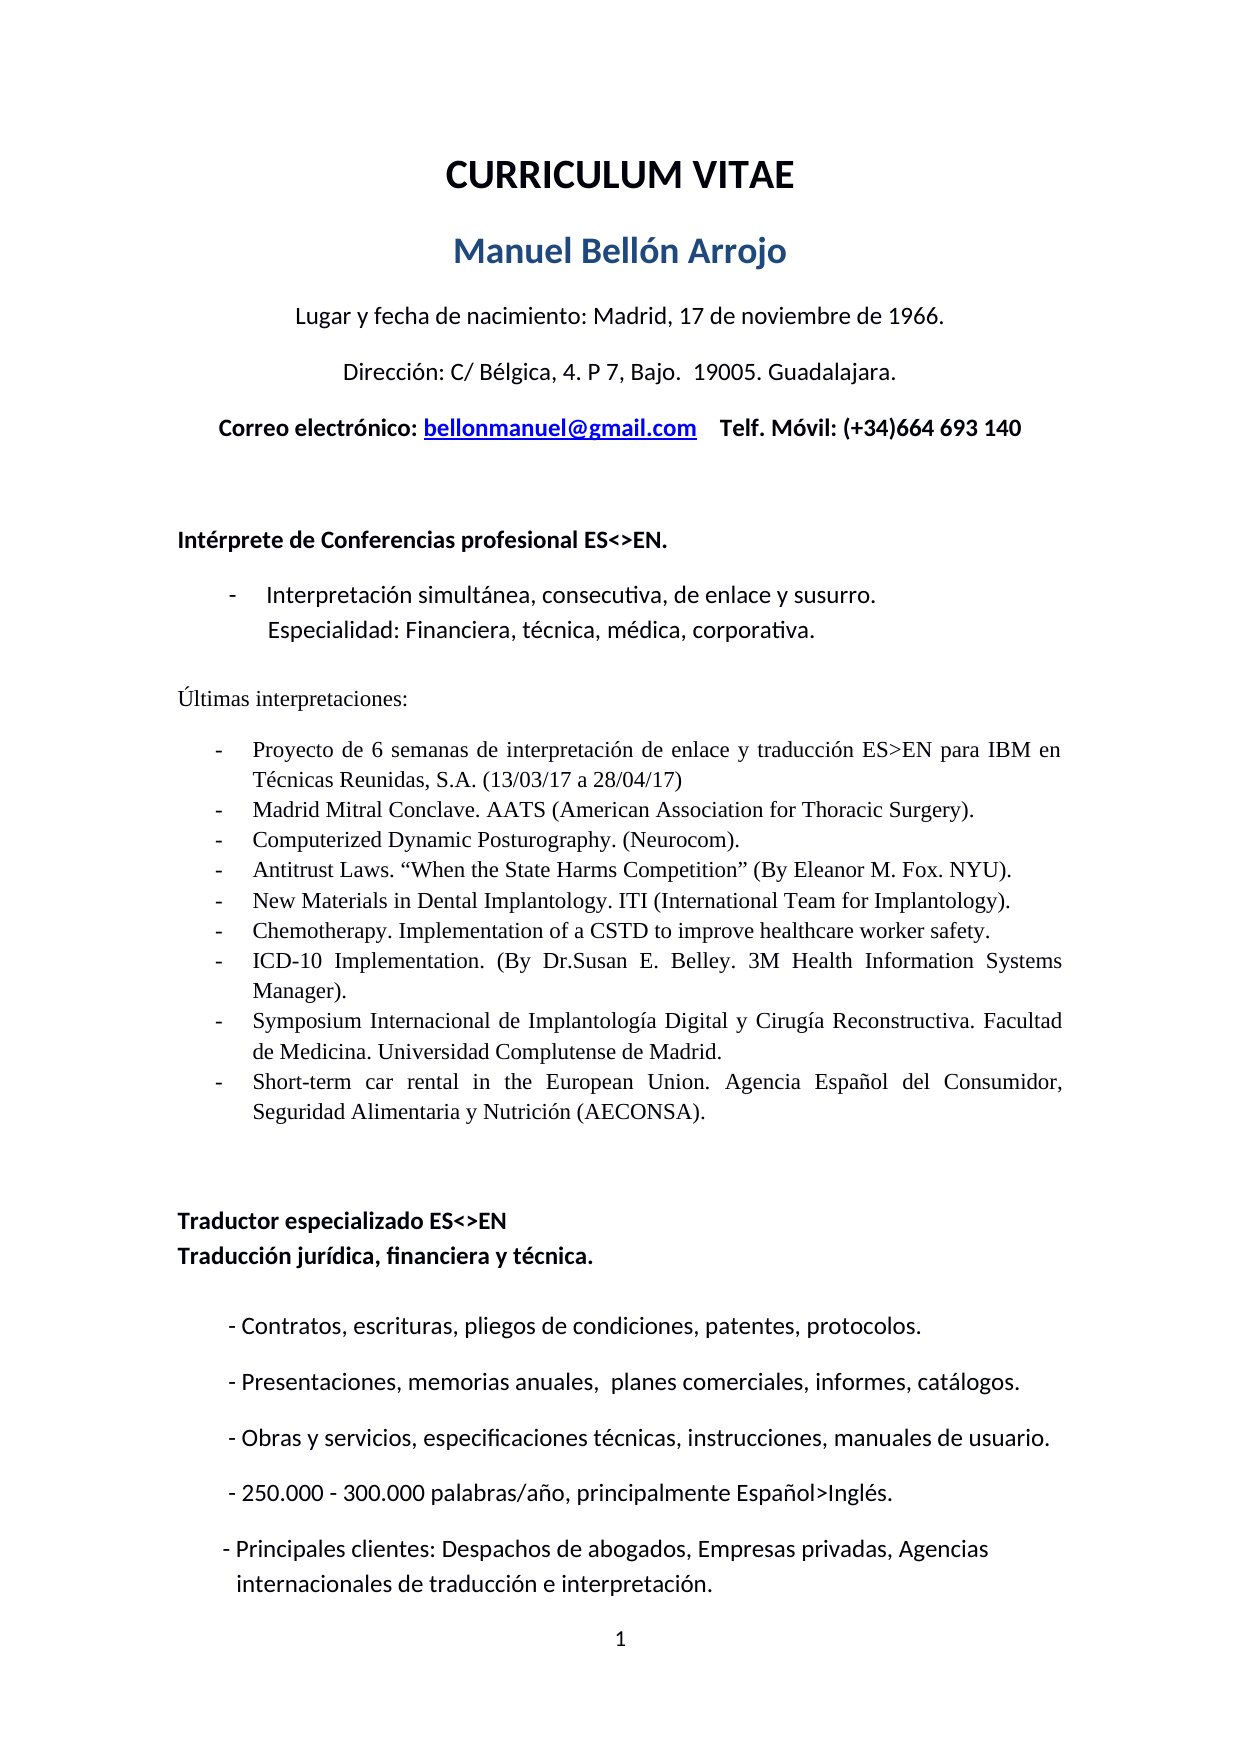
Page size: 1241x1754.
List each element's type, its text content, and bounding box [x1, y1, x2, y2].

text - Principales clientes: Despachos de abogados, Empresas privadas, Agencias internacionales de traducción e interpretación. [177, 1533, 1063, 1599]
text Lugar y fecha de nacimiento: Madrid, 17 de noviembre de 1966. [177, 300, 1063, 331]
list Proyecto de 6 semanas de interpretación de enlace y traducción ES>EN para IBM en Técnicas Reunidas, S.A. (13/03/17 a 28/04/17) [215, 736, 1063, 792]
list New Materials in Dental Implantology. ITI (International Team for Implantology). [215, 887, 1063, 913]
text Dirección: C/ Bélgica, 4. P 7, Bajo. 19005. Guadalajara. [177, 356, 1063, 387]
text Traducción jurídica, financiera y técnica. [177, 1240, 1063, 1271]
list ICD-10 Implementation. (By Dr.Susan E. Belley. 3M Health Information Systems Manager). [215, 947, 1063, 1004]
text Manuel Bellón Arrojo [177, 227, 1063, 273]
list Antitrust Laws. “When the State Harms Competition” (By Eleanor M. Fox. NYU). [215, 856, 1063, 883]
text Traductor especializado ES<>EN [177, 1205, 1063, 1236]
text - 250.000 - 300.000 palabras/año, principalmente Español>Inglés. [177, 1477, 1063, 1508]
text Correo electrónico: bellonmanuel@gmail.com Telf. Móvil: (+34)664 693 140 [177, 412, 1063, 443]
text Últimas interpretaciones: [177, 684, 1063, 711]
list Symposium Internacional de Implantología Digital y Cirugía Reconstructiva. Facultad de Medicina. Universidad Complutense de Madrid. [215, 1007, 1063, 1064]
list Chemotherapy. Implementation of a CSTD to improve healthcare worker safety. [215, 917, 1063, 943]
text - Obras y servicios, especificaciones técnicas, instrucciones, manuales de usuario. [177, 1422, 1063, 1452]
text - Presentaciones, memorias anuales, planes comerciales, informes, catálogos. [177, 1366, 1063, 1396]
text - Contratos, escrituras, pliegos de condiciones, patentes, protocolos. [177, 1310, 1063, 1341]
text Especialidad: Financiera, técnica, médica, corporativa. [177, 614, 1063, 645]
list Short-term car rental in the European Union. Agencia Español del Consumidor, Seguridad Alimentaria y Nutrición (AECONSA). [215, 1068, 1063, 1124]
list Interpretación simultánea, consecutiva, de enlace y susurro. [229, 579, 1063, 610]
text CURRICULUM VITAE [177, 148, 1063, 198]
list Computerized Dynamic Posturography. (Neurocom). [215, 826, 1063, 853]
list Madrid Mitral Conclave. AATS (American Association for Thoracic Surgery). [215, 796, 1063, 822]
text Intérprete de Conferencias profesional ES<>EN. [177, 524, 1063, 554]
